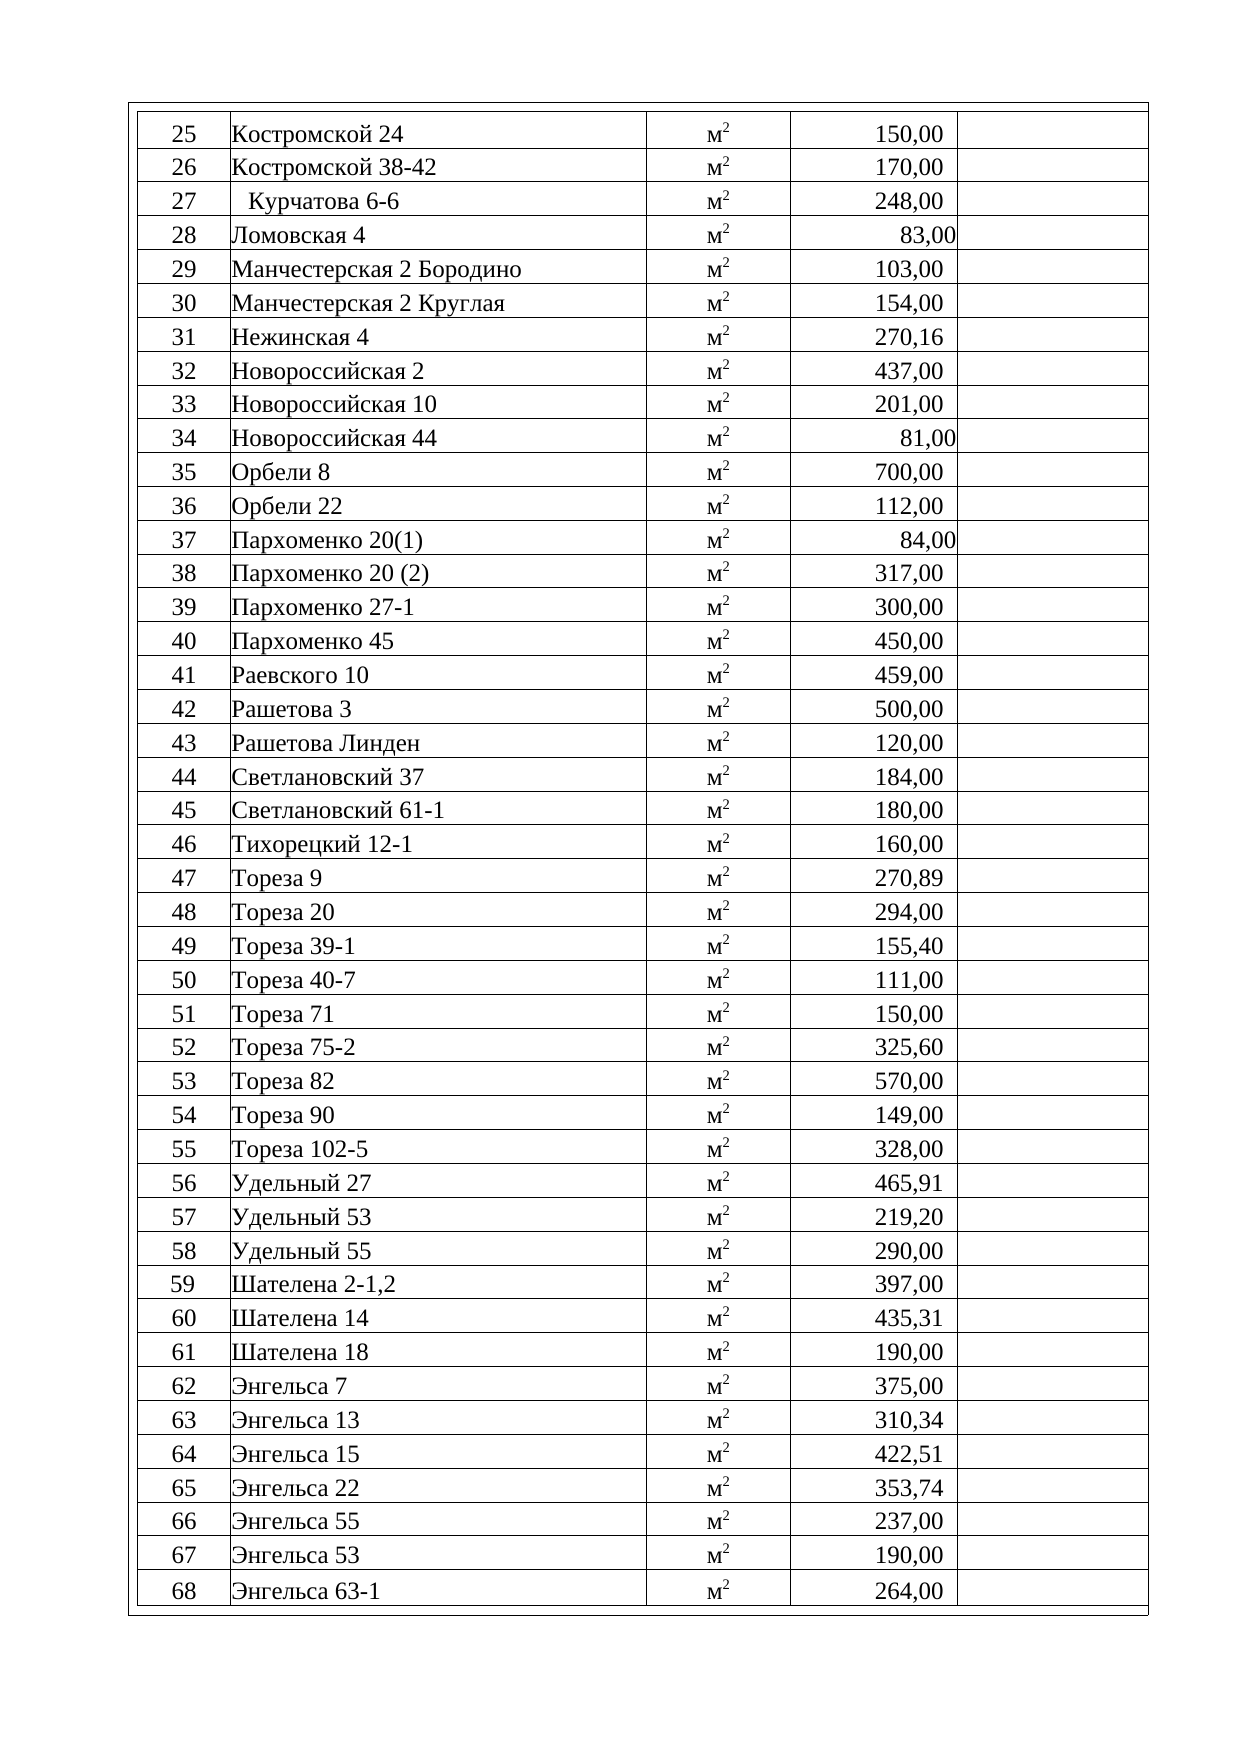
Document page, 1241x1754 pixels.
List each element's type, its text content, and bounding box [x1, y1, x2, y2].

table_cell 36 [138, 487, 230, 519]
table_cell 65 [138, 1469, 230, 1502]
table_cell [958, 216, 1148, 249]
table_header Костромской 24 [231, 112, 646, 148]
table_cell м2 [647, 825, 790, 858]
table_cell Манчестерская 2 Бородино [231, 250, 646, 283]
table_cell м2 [647, 1266, 790, 1298]
table_cell 112,00 [791, 487, 957, 519]
table_cell 219,20 [791, 1198, 957, 1231]
table_cell м2 [647, 927, 790, 960]
table_cell Энгельса 63-1 [231, 1570, 646, 1604]
table_cell Тореза 90 [231, 1096, 646, 1129]
table_cell Курчатова 6-6 [231, 182, 646, 215]
table_cell [958, 588, 1148, 621]
table_cell Шателена 2-1,2 [231, 1266, 646, 1298]
table_cell 50 [138, 961, 230, 994]
table_cell м2 [647, 284, 790, 317]
table_cell 570,00 [791, 1062, 957, 1095]
table_cell 170,00 [791, 149, 957, 181]
table_cell [958, 927, 1148, 960]
table_cell м2 [647, 1536, 790, 1569]
table_cell 154,00 [791, 284, 957, 317]
table_cell 30 [138, 284, 230, 317]
table_cell м2 [647, 1435, 790, 1468]
table_cell 49 [138, 927, 230, 960]
table_cell Светлановский 37 [231, 758, 646, 791]
table_cell м2 [647, 656, 790, 689]
table_cell 155,40 [791, 927, 957, 960]
table_cell 35 [138, 453, 230, 486]
table_cell 328,00 [791, 1130, 957, 1163]
table_cell м2 [647, 1367, 790, 1400]
table_cell 450,00 [791, 622, 957, 655]
table_cell м2 [647, 1096, 790, 1129]
table_cell Тореза 39-1 [231, 927, 646, 960]
table_cell 422,51 [791, 1435, 957, 1468]
table_cell Пархоменко 20 (2) [231, 555, 646, 587]
table_cell 51 [138, 995, 230, 1028]
table_cell 111,00 [791, 961, 957, 994]
table_cell м2 [647, 1029, 790, 1061]
table_cell м2 [647, 318, 790, 351]
table_cell [958, 453, 1148, 486]
table_cell [958, 1435, 1148, 1468]
table_cell м2 [647, 893, 790, 926]
table_cell 39 [138, 588, 230, 621]
table_cell [958, 250, 1148, 283]
table_cell 149,00 [791, 1096, 957, 1129]
table_cell 375,00 [791, 1367, 957, 1400]
table_cell Пархоменко 20(1) [231, 521, 646, 553]
table_cell 67 [138, 1536, 230, 1569]
table_cell м2 [647, 758, 790, 791]
table_cell 465,91 [791, 1164, 957, 1197]
table_cell Тореза 9 [231, 859, 646, 892]
table_cell 190,00 [791, 1536, 957, 1569]
table_cell [958, 1503, 1148, 1535]
table_cell м2 [647, 588, 790, 621]
table_cell м2 [647, 1130, 790, 1163]
table_cell Пархоменко 27-1 [231, 588, 646, 621]
table_cell 435,31 [791, 1299, 957, 1332]
table_cell м2 [647, 250, 790, 283]
table_cell Орбели 22 [231, 487, 646, 519]
table_cell [958, 995, 1148, 1028]
table_cell Костромской 38-42 [231, 149, 646, 181]
table_cell 32 [138, 352, 230, 384]
table_cell 29 [138, 250, 230, 283]
table_cell 62 [138, 1367, 230, 1400]
table_cell Энгельса 55 [231, 1503, 646, 1535]
table_cell [958, 419, 1148, 452]
table_cell 184,00 [791, 758, 957, 791]
table_cell [958, 386, 1148, 418]
table_cell 190,00 [791, 1333, 957, 1366]
table_cell [958, 182, 1148, 215]
table_cell 325,60 [791, 1029, 957, 1061]
table_cell [958, 961, 1148, 994]
table_cell 700,00 [791, 453, 957, 486]
table_cell [958, 859, 1148, 892]
table_cell м2 [647, 1570, 790, 1604]
table_cell Ломовская 4 [231, 216, 646, 249]
table_cell 40 [138, 622, 230, 655]
table_cell [958, 1469, 1148, 1502]
table_cell [958, 1198, 1148, 1231]
table_cell 26 [138, 149, 230, 181]
table_cell Тореза 102-5 [231, 1130, 646, 1163]
table_cell 248,00 [791, 182, 957, 215]
table_cell Светлановский 61-1 [231, 792, 646, 824]
table_cell Энгельса 13 [231, 1401, 646, 1434]
table_cell 58 [138, 1232, 230, 1264]
table_cell Рашетова 3 [231, 690, 646, 723]
table_cell м2 [647, 1062, 790, 1095]
table_cell м2 [647, 690, 790, 723]
table_cell [958, 1062, 1148, 1095]
table_cell [958, 1232, 1148, 1264]
table_cell м2 [647, 1401, 790, 1434]
table_cell Раевского 10 [231, 656, 646, 689]
table_cell 300,00 [791, 588, 957, 621]
table_cell 60 [138, 1299, 230, 1332]
table_cell 294,00 [791, 893, 957, 926]
table_cell 37 [138, 521, 230, 553]
table_cell [958, 724, 1148, 757]
table_cell Новороссийская 2 [231, 352, 646, 384]
table_cell 270,16 [791, 318, 957, 351]
table_cell м2 [647, 149, 790, 181]
table_cell [958, 352, 1148, 384]
table_cell Тореза 20 [231, 893, 646, 926]
table_cell Новороссийская 10 [231, 386, 646, 418]
table_cell 61 [138, 1333, 230, 1366]
table_cell [958, 1333, 1148, 1366]
table_cell [958, 656, 1148, 689]
table_cell 38 [138, 555, 230, 587]
table_cell Тореза 40-7 [231, 961, 646, 994]
table_cell 46 [138, 825, 230, 858]
table_cell 120,00 [791, 724, 957, 757]
table_cell [958, 622, 1148, 655]
table_cell Тореза 82 [231, 1062, 646, 1095]
table_cell м2 [647, 1469, 790, 1502]
table_cell 59 [138, 1266, 230, 1298]
table_cell м2 [647, 487, 790, 519]
table_cell [958, 893, 1148, 926]
table_cell [958, 149, 1148, 181]
table_cell м2 [647, 182, 790, 215]
table_cell 27 [138, 182, 230, 215]
table_cell [958, 1130, 1148, 1163]
table_cell 53 [138, 1062, 230, 1095]
table_cell м2 [647, 1333, 790, 1366]
table_cell 81,00 [791, 419, 957, 452]
table_cell м2 [647, 1198, 790, 1231]
table_cell 290,00 [791, 1232, 957, 1264]
table_cell м2 [647, 1164, 790, 1197]
table_cell [958, 690, 1148, 723]
table_cell 52 [138, 1029, 230, 1061]
table_cell м2 [647, 216, 790, 249]
table_cell [958, 487, 1148, 519]
table_cell 56 [138, 1164, 230, 1197]
table_header [958, 112, 1148, 148]
table_cell Шателена 14 [231, 1299, 646, 1332]
table_cell 41 [138, 656, 230, 689]
table_cell 201,00 [791, 386, 957, 418]
table_cell м2 [647, 352, 790, 384]
table_cell 103,00 [791, 250, 957, 283]
table_cell Энгельса 15 [231, 1435, 646, 1468]
table_cell 270,89 [791, 859, 957, 892]
table_cell м2 [647, 859, 790, 892]
table_cell 180,00 [791, 792, 957, 824]
table_cell 317,00 [791, 555, 957, 587]
table_cell 43 [138, 724, 230, 757]
table_cell м2 [647, 386, 790, 418]
table_cell 44 [138, 758, 230, 791]
table_cell 57 [138, 1198, 230, 1231]
table_header 25 [138, 112, 230, 148]
table_cell Орбели 8 [231, 453, 646, 486]
table_cell 48 [138, 893, 230, 926]
table_cell [958, 1096, 1148, 1129]
table_cell Энгельса 7 [231, 1367, 646, 1400]
table_cell 34 [138, 419, 230, 452]
table_cell Тореза 71 [231, 995, 646, 1028]
table_cell [958, 521, 1148, 553]
table_cell 33 [138, 386, 230, 418]
table_cell 63 [138, 1401, 230, 1434]
table_cell м2 [647, 792, 790, 824]
table_cell [958, 1367, 1148, 1400]
table_cell 54 [138, 1096, 230, 1129]
table_cell Удельный 53 [231, 1198, 646, 1231]
table_cell Шателена 18 [231, 1333, 646, 1366]
table_cell 459,00 [791, 656, 957, 689]
table_cell м2 [647, 555, 790, 587]
table_cell Нежинская 4 [231, 318, 646, 351]
table_cell м2 [647, 724, 790, 757]
table_cell [958, 1299, 1148, 1332]
table_cell 310,34 [791, 1401, 957, 1434]
table_cell Удельный 55 [231, 1232, 646, 1264]
table_cell [958, 825, 1148, 858]
table_cell Тихорецкий 12-1 [231, 825, 646, 858]
table_cell Тореза 75-2 [231, 1029, 646, 1061]
table_cell [958, 1401, 1148, 1434]
table_cell м2 [647, 995, 790, 1028]
table_cell Удельный 27 [231, 1164, 646, 1197]
table_cell м2 [647, 521, 790, 553]
table_cell 84,00 [791, 521, 957, 553]
table_cell [958, 555, 1148, 587]
table_cell [958, 1029, 1148, 1061]
table_cell 68 [138, 1570, 230, 1604]
table_cell 28 [138, 216, 230, 249]
table_cell 397,00 [791, 1266, 957, 1298]
table_cell 264,00 [791, 1570, 957, 1604]
table_cell 47 [138, 859, 230, 892]
table_cell 437,00 [791, 352, 957, 384]
table_cell [958, 1266, 1148, 1298]
table_cell м2 [647, 622, 790, 655]
table_cell [958, 284, 1148, 317]
table_cell [958, 1164, 1148, 1197]
table_header 150,00 [791, 112, 957, 148]
table_cell Энгельса 53 [231, 1536, 646, 1569]
table_cell 150,00 [791, 995, 957, 1028]
table_cell [958, 318, 1148, 351]
table_cell 237,00 [791, 1503, 957, 1535]
table_cell 64 [138, 1435, 230, 1468]
table_cell м2 [647, 1232, 790, 1264]
table_cell м2 [647, 1503, 790, 1535]
table_cell Новороссийская 44 [231, 419, 646, 452]
table_cell 83,00 [791, 216, 957, 249]
table_header м2 [647, 112, 790, 148]
table_cell 160,00 [791, 825, 957, 858]
table_cell м2 [647, 453, 790, 486]
table_cell 66 [138, 1503, 230, 1535]
table_cell 31 [138, 318, 230, 351]
table_cell 45 [138, 792, 230, 824]
table_cell Рашетова Линден [231, 724, 646, 757]
table_cell 55 [138, 1130, 230, 1163]
table_cell [958, 1536, 1148, 1569]
table_cell 42 [138, 690, 230, 723]
table_cell Энгельса 22 [231, 1469, 646, 1502]
table_cell м2 [647, 419, 790, 452]
table_cell м2 [647, 961, 790, 994]
table_cell 500,00 [791, 690, 957, 723]
table_cell Пархоменко 45 [231, 622, 646, 655]
table_cell [958, 1570, 1148, 1604]
table_cell 353,74 [791, 1469, 957, 1502]
table_cell [958, 792, 1148, 824]
table_cell Манчестерская 2 Круглая [231, 284, 646, 317]
table_cell м2 [647, 1299, 790, 1332]
table_cell [958, 758, 1148, 791]
